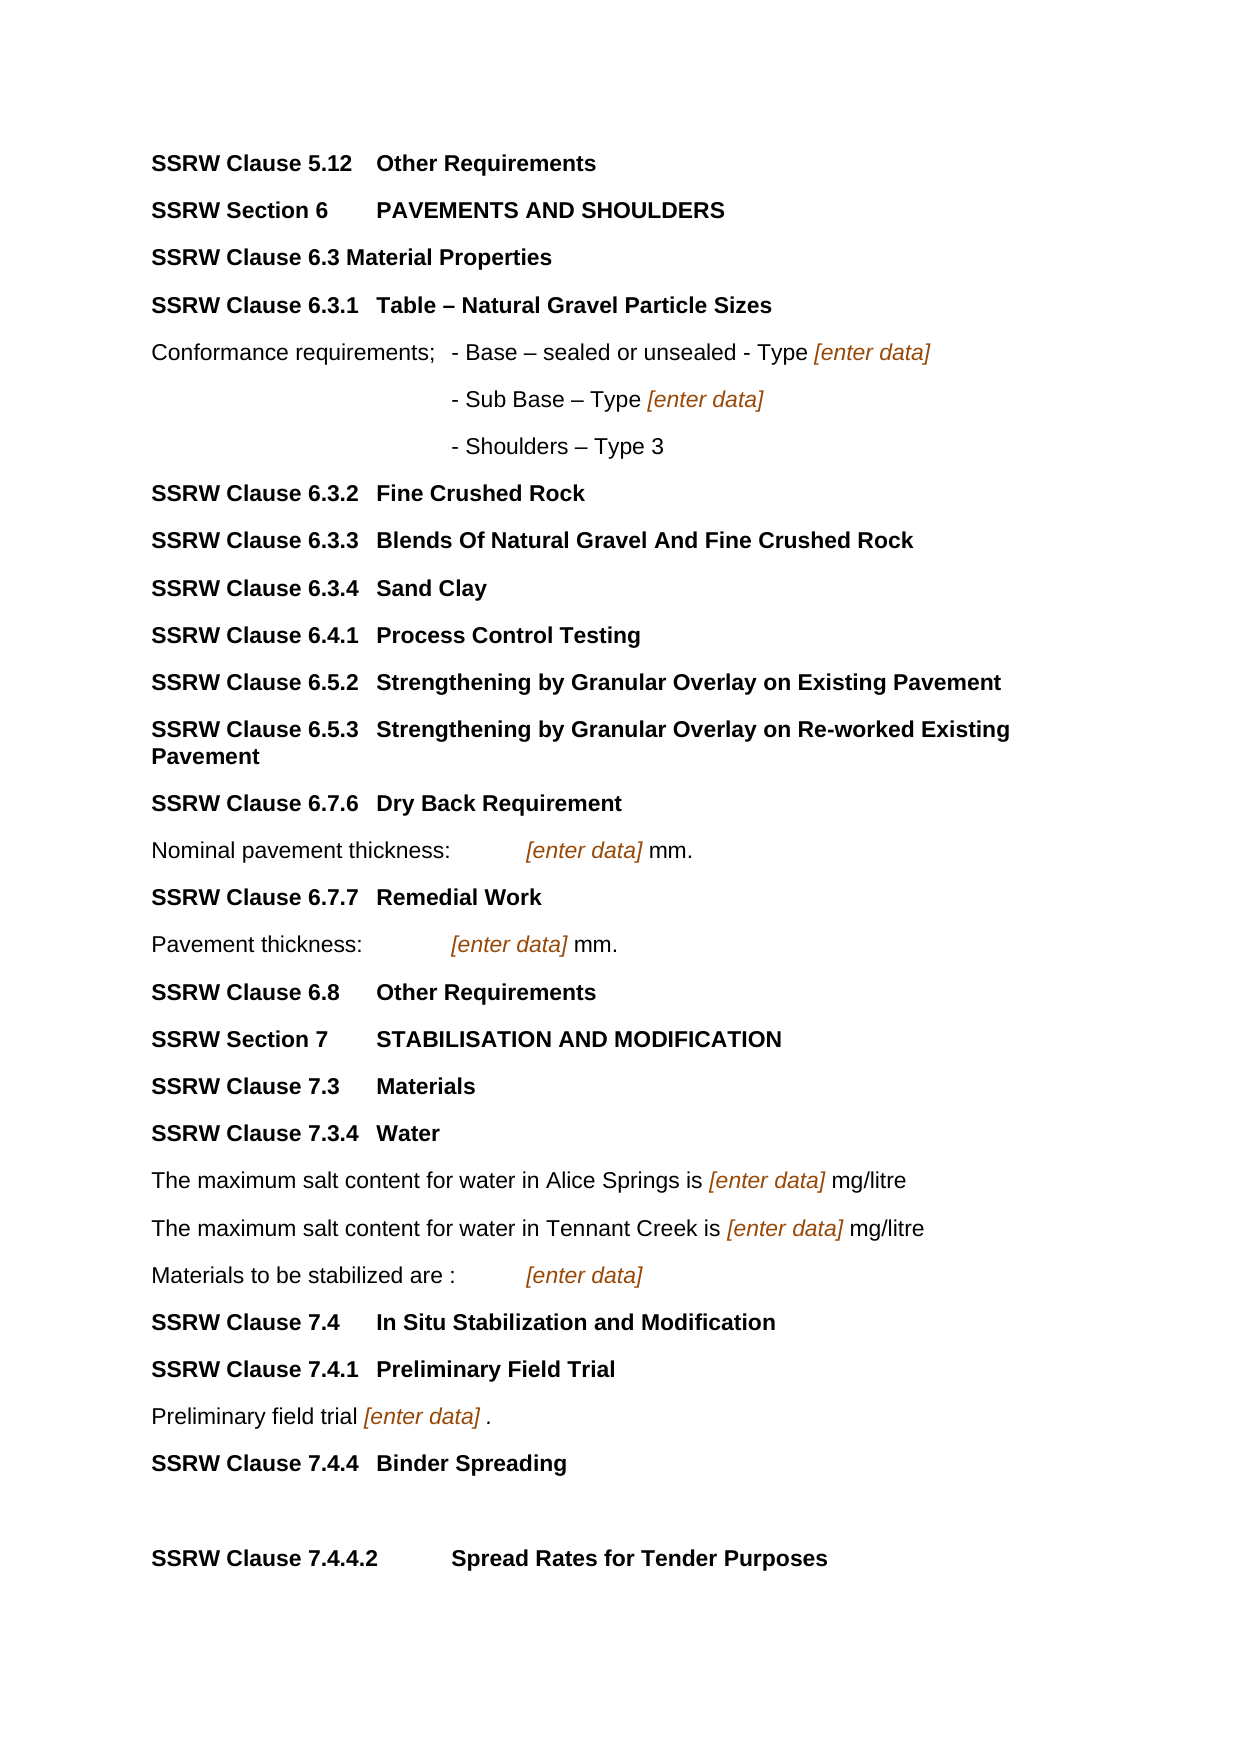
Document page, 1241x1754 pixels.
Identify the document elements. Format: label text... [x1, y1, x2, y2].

text SSRW Clause 6.4.1 Process Control Testing [151, 622, 1120, 648]
text SSRW Clause 6.3.1 Table – Natural Gravel Particle Sizes [151, 292, 1120, 318]
text SSRW Clause 5.12 Other Requirements [151, 150, 1120, 176]
text SSRW Clause 6.3.3 Blends Of Natural Gravel And Fine Crushed Rock [151, 527, 1120, 554]
text SSRW Clause 7.4.1 Preliminary Field Trial [151, 1356, 1120, 1382]
text Nominal pavement thickness: [enter data] mm. [151, 837, 1120, 863]
text The maximum salt content for water in Alice Springs is [enter data] mg/litre [151, 1167, 1120, 1194]
text SSRW Clause 6.5.2 Strengthening by Granular Overlay on Existing Pavement [151, 669, 1120, 695]
text SSRW Clause 6.7.7 Remedial Work [151, 884, 1120, 911]
text SSRW Clause 7.3.4 Water [151, 1120, 1120, 1146]
text - Sub Base – Type [enter data] [151, 386, 1120, 412]
text SSRW Clause 6.3 Material Properties [151, 244, 1120, 271]
text Pavement thickness: [enter data] mm. [151, 931, 1120, 958]
text The maximum salt content for water in Tennant Creek is [enter data] mg/litre [151, 1214, 1120, 1241]
text SSRW Clause 6.3.4 Sand Clay [151, 575, 1120, 601]
text SSRW Clause 6.5.3 Strengthening by Granular Overlay on Re-worked Existing Pavement [151, 716, 1120, 769]
text SSRW Section 6 PAVEMENTS AND SHOULDERS [151, 197, 1120, 223]
text SSRW Clause 7.4 In Situ Stabilization and Modification [151, 1309, 1120, 1335]
text SSRW Section 7 STABILISATION AND MODIFICATION [151, 1026, 1120, 1052]
text - Shoulders – Type 3 [151, 433, 1120, 459]
text Materials to be stabilized are : [enter data] [151, 1262, 1120, 1288]
text SSRW Clause 7.4.4.2 Spread Rates for Tender Purposes [151, 1545, 1120, 1571]
text SSRW Clause 6.3.2 Fine Crushed Rock [151, 480, 1120, 507]
text SSRW Clause 6.7.6 Dry Back Requirement [151, 790, 1120, 816]
text Preliminary field trial [enter data] . [151, 1403, 1120, 1429]
text SSRW Clause 6.8 Other Requirements [151, 978, 1120, 1005]
text Conformance requirements; - Base – sealed or unsealed - Type [enter data] [151, 339, 1120, 365]
text SSRW Clause 7.3 Materials [151, 1073, 1120, 1099]
text SSRW Clause 7.4.4 Binder Spreading [151, 1450, 1120, 1477]
